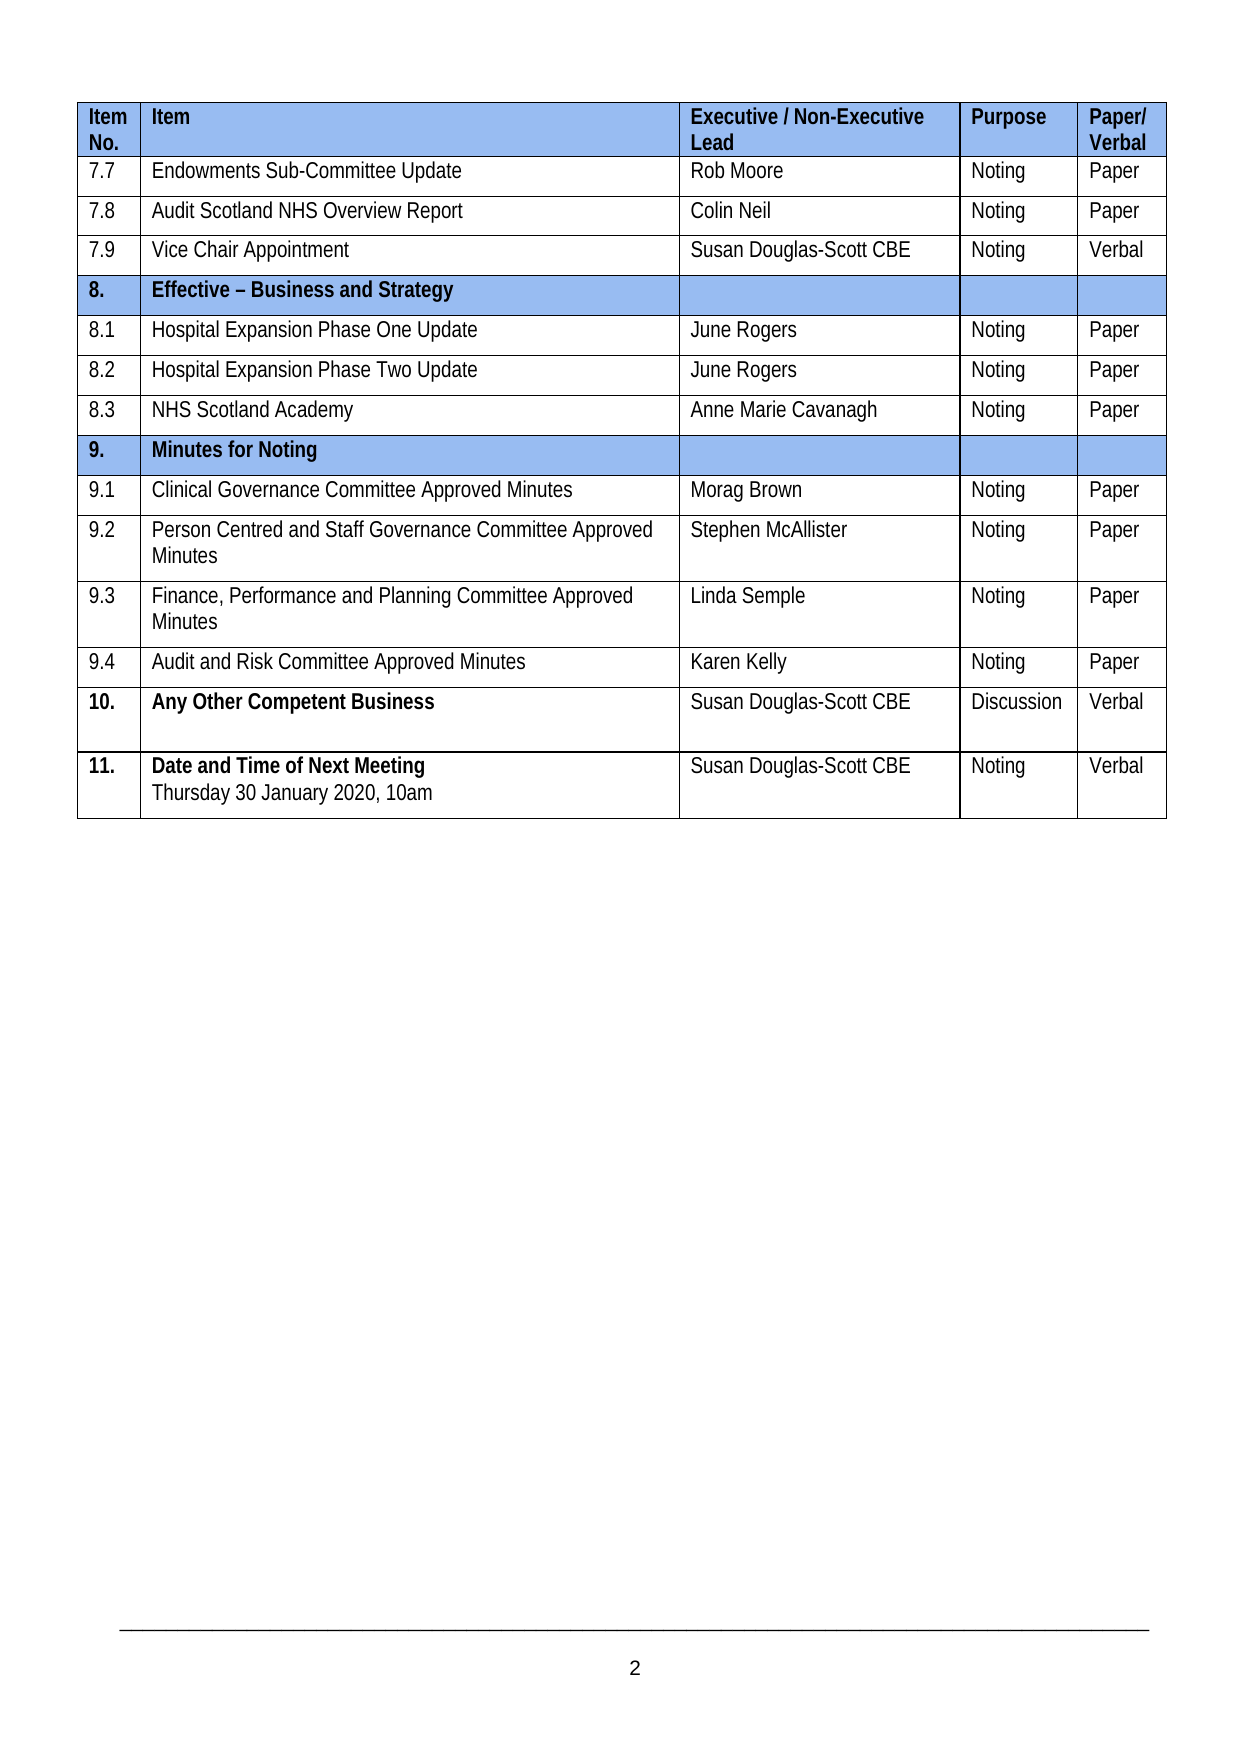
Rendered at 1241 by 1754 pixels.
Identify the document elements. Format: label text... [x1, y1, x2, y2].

table_cell Finance, Performance and Planning Committee Approved Minutes [141, 582, 679, 647]
table_cell 8. [78, 276, 140, 315]
table_cell Noting [961, 197, 1077, 235]
table_header Purpose [961, 103, 1077, 156]
table_cell Date and Time of Next Meeting Thursday 30 January 2020, 10am [141, 753, 679, 818]
table_cell Noting [961, 396, 1077, 435]
table_cell Rob Moore [680, 157, 959, 196]
table_cell 9.1 [78, 476, 140, 515]
table_cell Noting [961, 236, 1077, 275]
table_cell Paper [1078, 316, 1166, 355]
table_cell Clinical Governance Committee Approved Minutes [141, 476, 679, 515]
table_cell Audit and Risk Committee Approved Minutes [141, 648, 679, 687]
table_cell Anne Marie Cavanagh [680, 396, 959, 435]
table_cell NHS Scotland Academy [141, 396, 679, 435]
table_cell Susan Douglas-Scott CBE [680, 753, 959, 818]
table_cell Linda Semple [680, 582, 959, 647]
table_cell 11. [78, 753, 140, 818]
table_cell 10. [78, 688, 140, 751]
table_cell Minutes for Noting [141, 436, 679, 475]
table_cell 9.3 [78, 582, 140, 647]
table_cell Hospital Expansion Phase One Update [141, 316, 679, 355]
table_cell Endowments Sub-Committee Update [141, 157, 679, 196]
table_cell Paper [1078, 516, 1166, 581]
table_cell Effective – Business and Strategy [141, 276, 679, 315]
table_cell June Rogers [680, 316, 959, 355]
table_cell Hospital Expansion Phase Two Update [141, 356, 679, 395]
table_cell [961, 436, 1077, 475]
table_header Item [141, 103, 679, 156]
table_cell Colin Neil [680, 197, 959, 235]
table_cell Noting [961, 157, 1077, 196]
table_cell Paper [1078, 476, 1166, 515]
table_cell Vice Chair Appointment [141, 236, 679, 275]
table_cell Noting [961, 753, 1077, 818]
table_cell Paper [1078, 197, 1166, 235]
table_cell Noting [961, 582, 1077, 647]
table_cell Morag Brown [680, 476, 959, 515]
table_cell Any Other Competent Business [141, 688, 679, 751]
table_cell Audit Scotland NHS Overview Report [141, 197, 679, 235]
table_cell Karen Kelly [680, 648, 959, 687]
table_cell 9.2 [78, 516, 140, 581]
table_cell Paper [1078, 582, 1166, 647]
table_cell Noting [961, 316, 1077, 355]
table_cell Noting [961, 648, 1077, 687]
table_cell Verbal [1078, 236, 1166, 275]
table_cell [680, 436, 959, 475]
table_cell Noting [961, 476, 1077, 515]
table_cell 9.4 [78, 648, 140, 687]
table_header Item No. [78, 103, 140, 156]
table_header Executive / Non-Executive Lead [680, 103, 959, 156]
table_cell Paper [1078, 648, 1166, 687]
table_cell 9. [78, 436, 140, 475]
table_cell June Rogers [680, 356, 959, 395]
table_cell Verbal [1078, 688, 1166, 751]
table_cell 8.1 [78, 316, 140, 355]
table_cell 8.2 [78, 356, 140, 395]
table_header Paper/ Verbal [1078, 103, 1166, 156]
table_cell Person Centred and Staff Governance Committee Approved Minutes [141, 516, 679, 581]
table_cell [680, 276, 959, 315]
table_cell Susan Douglas-Scott CBE [680, 688, 959, 751]
table_cell 7.9 [78, 236, 140, 275]
table_cell 8.3 [78, 396, 140, 435]
table_cell 7.7 [78, 157, 140, 196]
table_cell Paper [1078, 356, 1166, 395]
table_cell Discussion [961, 688, 1077, 751]
table_cell Stephen McAllister [680, 516, 959, 581]
table_cell [1078, 436, 1166, 475]
table_cell [961, 276, 1077, 315]
table_cell Verbal [1078, 753, 1166, 818]
table_cell [1078, 276, 1166, 315]
table_cell Noting [961, 516, 1077, 581]
table_cell 7.8 [78, 197, 140, 235]
table_cell Noting [961, 356, 1077, 395]
table_cell Paper [1078, 157, 1166, 196]
table_cell Paper [1078, 396, 1166, 435]
table_cell Susan Douglas-Scott CBE [680, 236, 959, 275]
